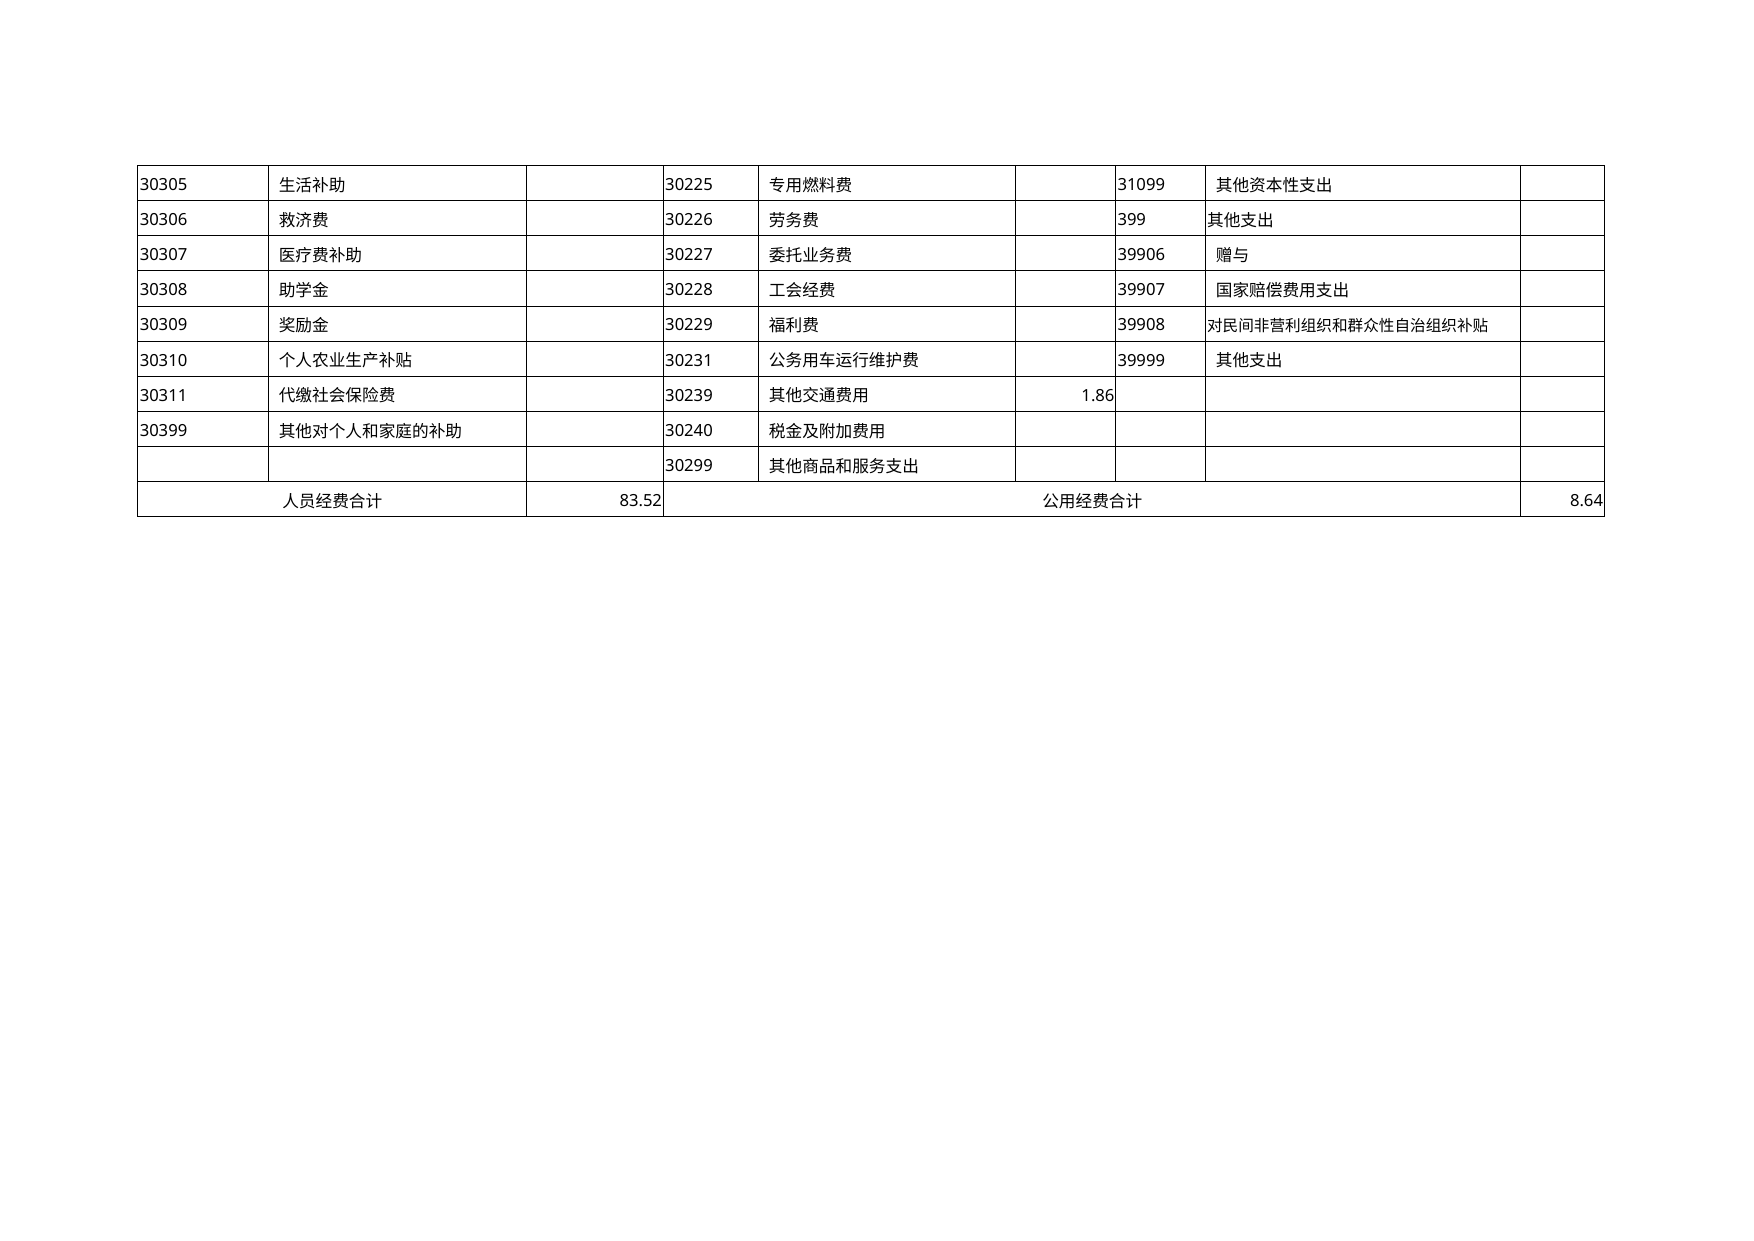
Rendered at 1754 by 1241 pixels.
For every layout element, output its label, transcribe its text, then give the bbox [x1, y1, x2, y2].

table_cell 人员经费合计 [138, 482, 526, 516]
table_cell 其他商品和服务支出 [759, 447, 1015, 481]
table_cell 8.64 [1521, 482, 1604, 516]
table_cell 其他交通费用 [759, 377, 1015, 411]
table_cell 奖励金 [269, 307, 526, 341]
table_cell 83.52 [527, 482, 663, 516]
table_cell 30305 [138, 166, 268, 200]
table_cell [527, 447, 663, 481]
table_cell 其他对个人和家庭的补助 [269, 412, 526, 446]
table_cell 39906 [1116, 236, 1205, 270]
table_cell [1206, 412, 1520, 446]
table_cell [1521, 377, 1604, 411]
table_cell 税金及附加费用 [759, 412, 1015, 446]
table_cell 31099 [1116, 166, 1205, 200]
table_cell [527, 342, 663, 376]
table_cell 个人农业生产补贴 [269, 342, 526, 376]
table_cell [1521, 236, 1604, 270]
table_cell [1016, 307, 1115, 341]
table_cell [1206, 377, 1520, 411]
table_cell 39907 [1116, 271, 1205, 306]
table_cell 赠与 [1206, 236, 1520, 270]
table_cell [527, 201, 663, 235]
table_cell 30239 [664, 377, 758, 411]
table_cell [527, 377, 663, 411]
table_cell 工会经费 [759, 271, 1015, 306]
table_cell 医疗费补助 [269, 236, 526, 270]
table_cell 委托业务费 [759, 236, 1015, 270]
table_cell [1016, 166, 1115, 200]
table_cell 39999 [1116, 342, 1205, 376]
table_cell 30308 [138, 271, 268, 306]
table_cell 专用燃料费 [759, 166, 1015, 200]
table_cell [527, 166, 663, 200]
table_cell 其他资本性支出 [1206, 166, 1520, 200]
table_cell 代缴社会保险费 [269, 377, 526, 411]
table_cell 30307 [138, 236, 268, 270]
table_cell [1521, 342, 1604, 376]
table_cell [1521, 307, 1604, 341]
table_cell [1521, 201, 1604, 235]
table_cell [1521, 271, 1604, 306]
table_cell 生活补助 [269, 166, 526, 200]
table_cell [527, 236, 663, 270]
table_cell 30306 [138, 201, 268, 235]
table_cell 39908 [1116, 307, 1205, 341]
table_cell [1521, 412, 1604, 446]
table_cell 30226 [664, 201, 758, 235]
table_cell [269, 447, 526, 481]
table_cell 国家赔偿费用支出 [1206, 271, 1520, 306]
table_cell 30227 [664, 236, 758, 270]
table_cell 福利费 [759, 307, 1015, 341]
table_cell [1116, 377, 1205, 411]
table_cell 30311 [138, 377, 268, 411]
table_cell 其他支出 [1206, 201, 1520, 235]
table_cell 其他支出 [1206, 342, 1520, 376]
table_cell 30240 [664, 412, 758, 446]
table_cell 30229 [664, 307, 758, 341]
table_cell [1116, 447, 1205, 481]
table_cell 30225 [664, 166, 758, 200]
table_cell 30228 [664, 271, 758, 306]
table_cell [1016, 412, 1115, 446]
table_cell [527, 271, 663, 306]
table_cell 助学金 [269, 271, 526, 306]
table_cell 399 [1116, 201, 1205, 235]
table_cell [1016, 342, 1115, 376]
table_cell [1016, 271, 1115, 306]
table_cell 30399 [138, 412, 268, 446]
table_cell 对民间非营利组织和群众性自治组织补贴 [1206, 307, 1520, 341]
table_cell 公用经费合计 [664, 482, 1520, 516]
table_cell [1116, 412, 1205, 446]
table_cell [138, 447, 268, 481]
table_cell 公务用车运行维护费 [759, 342, 1015, 376]
table_cell [1521, 447, 1604, 481]
table_cell [1016, 447, 1115, 481]
table_cell [1016, 201, 1115, 235]
table_cell 30299 [664, 447, 758, 481]
table_cell 救济费 [269, 201, 526, 235]
table_cell [1016, 236, 1115, 270]
table_cell 30231 [664, 342, 758, 376]
table_cell [1206, 447, 1520, 481]
table_cell [527, 307, 663, 341]
table_cell [527, 412, 663, 446]
table_cell 30310 [138, 342, 268, 376]
table_cell 劳务费 [759, 201, 1015, 235]
table_cell 30309 [138, 307, 268, 341]
table_cell [1521, 166, 1604, 200]
table_cell 1.86 [1016, 377, 1115, 411]
